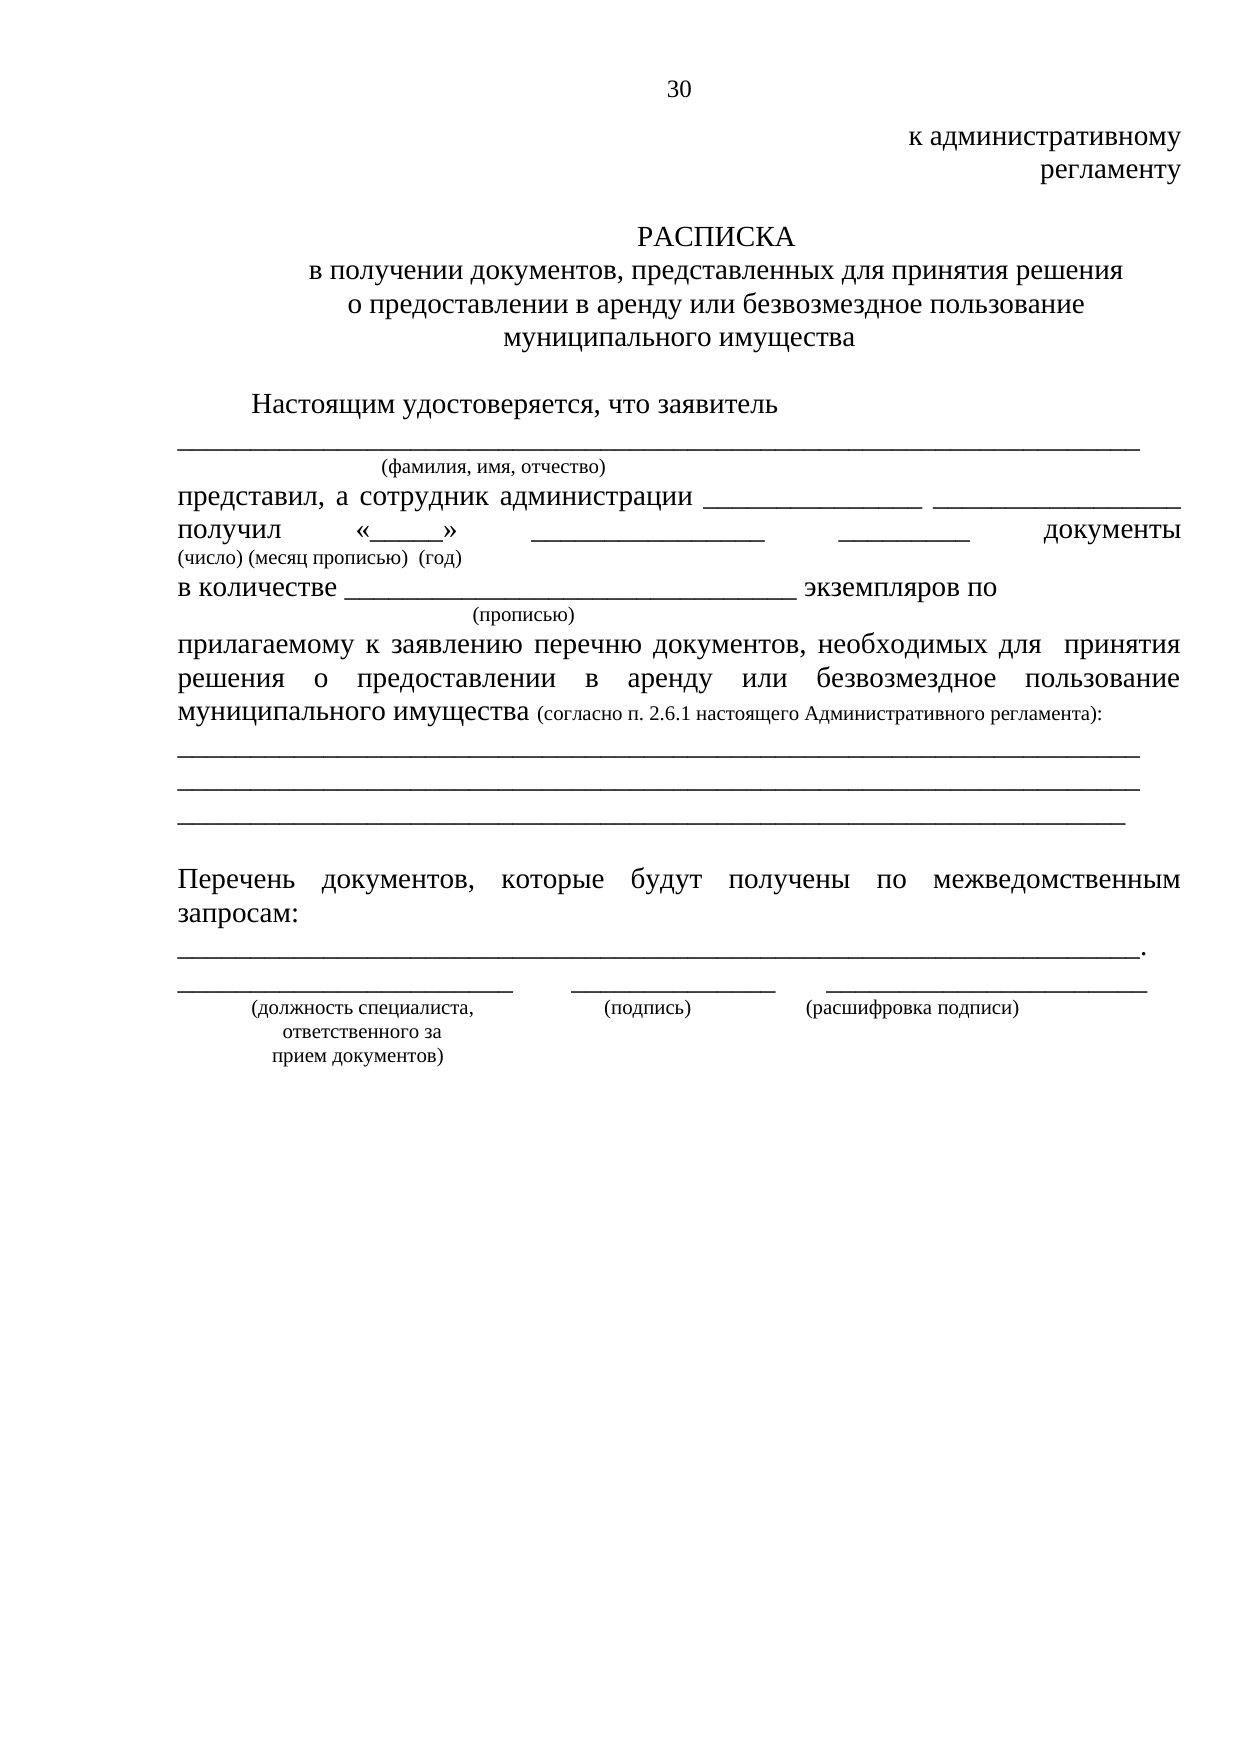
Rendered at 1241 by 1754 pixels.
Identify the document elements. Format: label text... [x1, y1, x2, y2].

text в количестве _______________________________ экземпляров по [177, 569, 1181, 602]
text _______________________ ______________ ______________________ [177, 962, 1181, 995]
text _________________________________________________________________ [177, 794, 1181, 828]
text (прописью) [398, 602, 1181, 626]
text __________________________________________________________________ [177, 420, 1181, 453]
text Перечень документов, которые будут получены по межведомственным запросам: __________________________________________________________________. [177, 861, 1181, 962]
text __________________________________________________________________ [177, 727, 1181, 761]
text __________________________________________________________________ [177, 761, 1181, 794]
text к административному [177, 118, 1181, 152]
text прилагаемому к заявлению перечню документов, необходимых для принятия решения о предоставлении в аренду или безвозмездное пользование муниципального имущества (согласно п. 2.6.1 настоящего Административного регламента): [177, 626, 1181, 727]
text ответственного за [177, 1019, 1181, 1043]
text прием документов) [177, 1043, 1181, 1067]
text Настоящим удостоверяется, что заявитель [177, 386, 1181, 420]
text регламенту [177, 152, 1181, 185]
text РАСПИСКА [177, 219, 1181, 252]
text представил, а сотрудник администрации _______________ _________________ получил «_____» ________________ _________ документы (число) (месяц прописью) (год) [177, 478, 1181, 569]
text (должность специалиста, (подпись) (расшифровка подписи) [177, 995, 1181, 1019]
text (фамилия, имя, отчество) [177, 453, 1181, 478]
text о предоставлении в аренду или безвозмездное пользование муниципального имущества [177, 286, 1181, 353]
text в получении документов, представленных для принятия решения [177, 252, 1181, 286]
